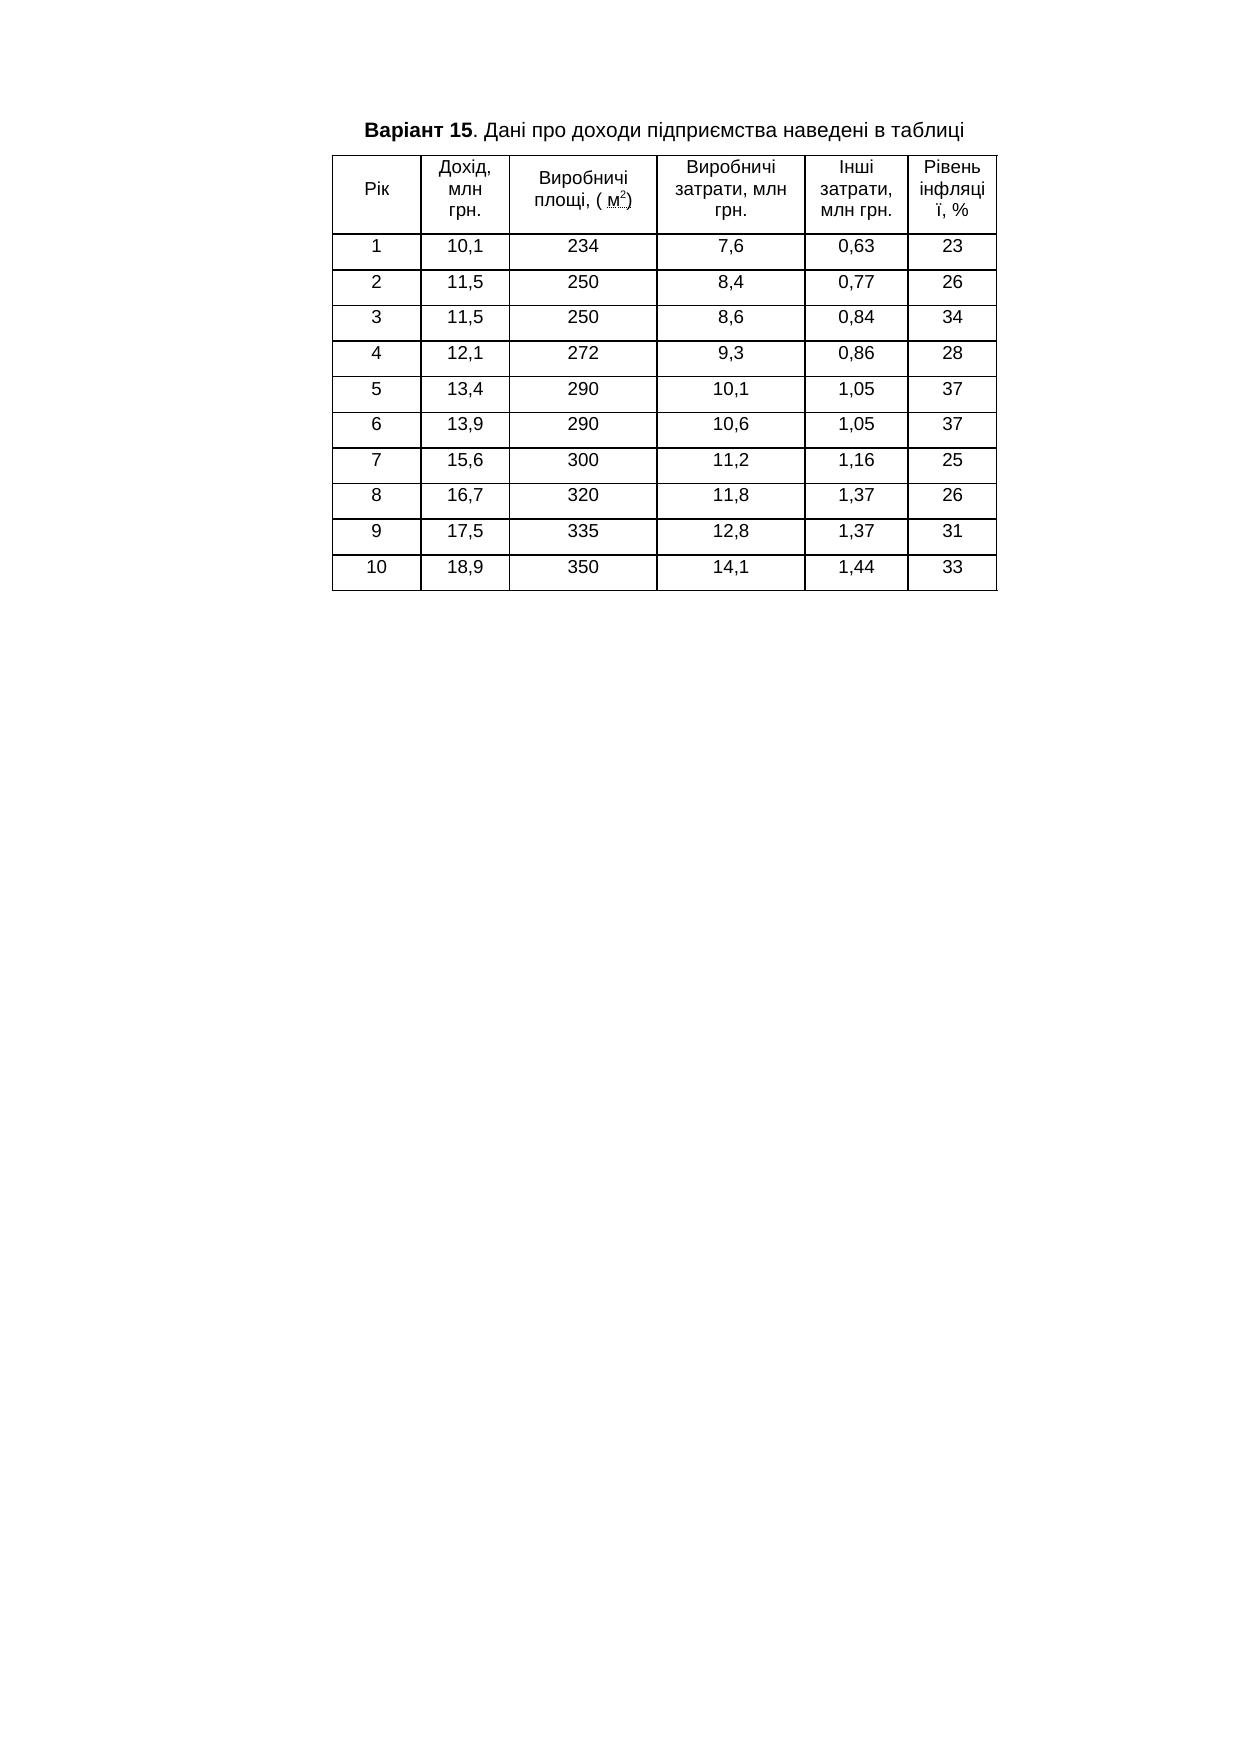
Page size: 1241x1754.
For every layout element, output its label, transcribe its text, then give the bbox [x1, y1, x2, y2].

table_cell 16,7 [422, 484, 509, 518]
table_cell 3 [333, 306, 420, 340]
table_cell 31 [909, 520, 996, 554]
table_cell 6 [333, 413, 420, 447]
table_cell 12,8 [658, 520, 804, 554]
table_cell 23 [909, 235, 996, 269]
table_cell 1,16 [806, 449, 907, 483]
table_cell 9,3 [658, 342, 804, 376]
table_cell 7 [333, 449, 420, 483]
table_cell 5 [333, 377, 420, 411]
table_cell 28 [909, 342, 996, 376]
table_cell 11,8 [658, 484, 804, 518]
table_cell 350 [510, 556, 656, 589]
table_cell 234 [510, 235, 656, 269]
table_cell 25 [909, 449, 996, 483]
table_cell 300 [510, 449, 656, 483]
table_cell 18,9 [422, 556, 509, 589]
table_cell 290 [510, 413, 656, 447]
table_cell 1,05 [806, 377, 907, 411]
table_cell 11,2 [658, 449, 804, 483]
table_cell 37 [909, 413, 996, 447]
table_header Інші затрати, млн грн. [806, 156, 907, 233]
table_cell 13,9 [422, 413, 509, 447]
table_cell 12,1 [422, 342, 509, 376]
table_cell 10,1 [658, 377, 804, 411]
table_header Виробничі площі, ( м2) [510, 156, 656, 233]
table_cell 13,4 [422, 377, 509, 411]
table_cell 250 [510, 306, 656, 340]
table_header Рівень інфляції, % [909, 156, 996, 233]
table_cell 335 [510, 520, 656, 554]
table_cell 26 [909, 271, 996, 304]
table_cell 7,6 [658, 235, 804, 269]
table_cell 1,37 [806, 520, 907, 554]
table_cell 17,5 [422, 520, 509, 554]
table_cell 1,37 [806, 484, 907, 518]
table_cell 320 [510, 484, 656, 518]
table_cell 26 [909, 484, 996, 518]
table_header Дохід, млн грн. [422, 156, 509, 233]
table_cell 14,1 [658, 556, 804, 589]
table_cell 1,05 [806, 413, 907, 447]
table_cell 0,77 [806, 271, 907, 304]
table_cell 11,5 [422, 271, 509, 304]
table_cell 272 [510, 342, 656, 376]
table_cell 4 [333, 342, 420, 376]
table_cell 15,6 [422, 449, 509, 483]
table_cell 8,6 [658, 306, 804, 340]
table_cell 37 [909, 377, 996, 411]
table_cell 2 [333, 271, 420, 304]
table_header Рік [333, 156, 420, 233]
table_cell 0,63 [806, 235, 907, 269]
table_cell 8 [333, 484, 420, 518]
table_cell 10,6 [658, 413, 804, 447]
table_cell 250 [510, 271, 656, 304]
table_cell 1 [333, 235, 420, 269]
table_cell 9 [333, 520, 420, 554]
table_cell 10,1 [422, 235, 509, 269]
table_cell 34 [909, 306, 996, 340]
table_cell 1,44 [806, 556, 907, 589]
table_cell 0,84 [806, 306, 907, 340]
table_cell 0,86 [806, 342, 907, 376]
table_cell 290 [510, 377, 656, 411]
table_cell 8,4 [658, 271, 804, 304]
table_cell 11,5 [422, 306, 509, 340]
text Варіант 15. Дані про доходи підприємства наведені в таблиці [177, 118, 1152, 142]
table_header Виробничі затрати, млн грн. [658, 156, 804, 233]
table_cell 33 [909, 556, 996, 589]
table_cell 10 [333, 556, 420, 589]
